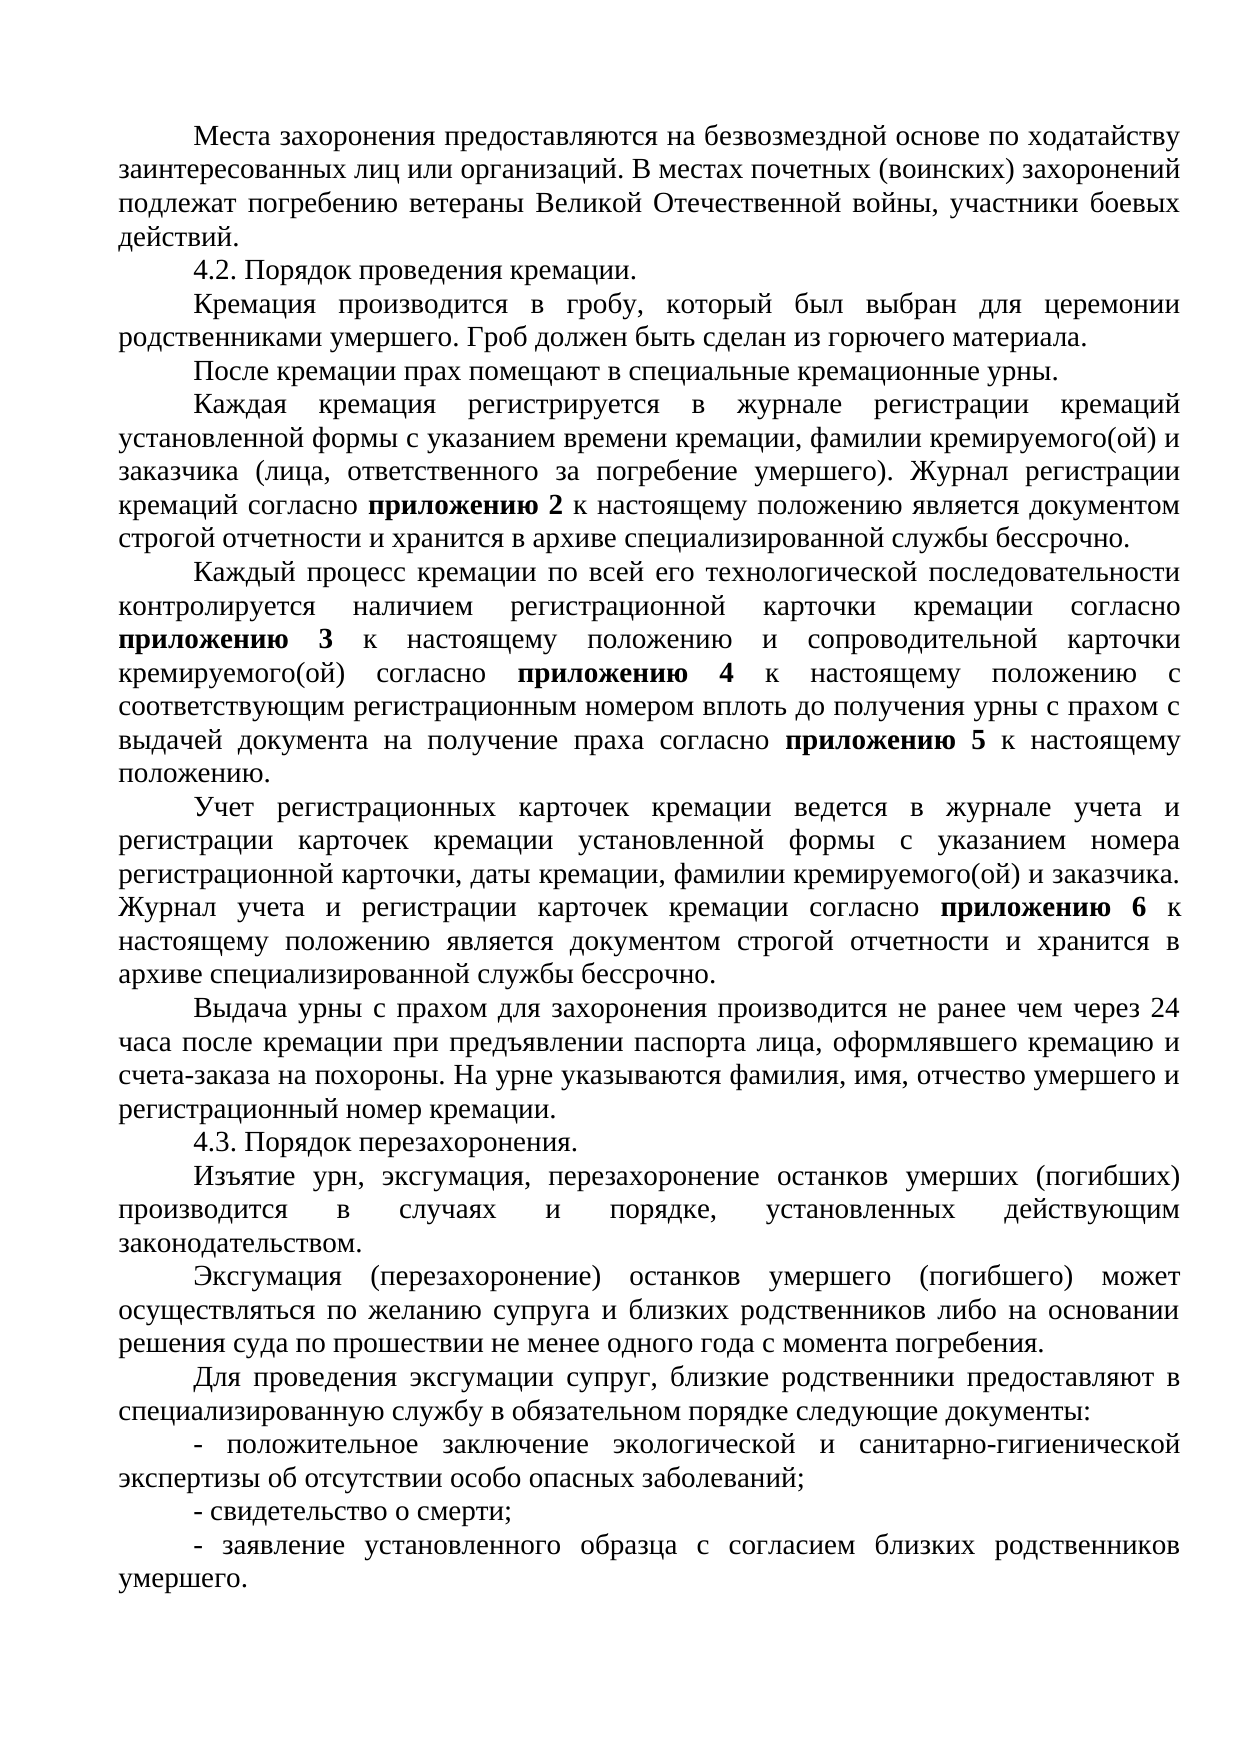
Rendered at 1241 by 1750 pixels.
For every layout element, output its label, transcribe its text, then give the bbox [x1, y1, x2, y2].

text Каждый процесс кремации по всей его технологической последовательности контролируется наличием регистрационной карточки кремации согласно приложению 3 к настоящему положению и сопроводительной карточки кремируемого(ой) согласно приложению 4 к настоящему положению с соответствующим регистрационным номером вплоть до получения урны с прахом с выдачей документа на получение праха согласно приложению 5 к настоящему положению. [118, 554, 1181, 789]
text - свидетельство о смерти; [118, 1493, 1181, 1527]
text Эксгумация (перезахоронение) останков умершего (погибшего) может осуществляться по желанию супруга и близких родственников либо на основании решения суда по прошествии не менее одного года с момента погребения. [118, 1258, 1181, 1359]
text После кремации прах помещают в специальные кремационные урны. [118, 353, 1181, 386]
text Кремация производится в гробу, который был выбран для церемонии родственниками умершего. Гроб должен быть сделан из горючего материала. [118, 286, 1181, 353]
text - положительное заключение экологической и санитарно-гигиенической экспертизы об отсутствии особо опасных заболеваний; [118, 1426, 1181, 1493]
text Для проведения эксгумации супруг, близкие родственники предоставляют в специализированную службу в обязательном порядке следующие документы: [118, 1359, 1181, 1426]
text Изъятие урн, эксгумация, перезахоронение останков умерших (погибших) производится в случаях и порядке, установленных действующим законодательством. [118, 1158, 1181, 1258]
text 4.2. Порядок проведения кремации. [118, 252, 1181, 286]
text 4.3. Порядок перезахоронения. [118, 1124, 1181, 1158]
text Выдача урны с прахом для захоронения производится не ранее чем через 24 часа после кремации при предъявлении паспорта лица, оформлявшего кремацию и счета-заказа на похороны. На урне указываются фамилия, имя, отчество умершего и регистрационный номер кремации. [118, 990, 1181, 1124]
text - заявление установленного образца с согласием близких родственников умершего. [118, 1527, 1181, 1594]
text Места захоронения предоставляются на безвозмездной основе по ходатайству заинтересованных лиц или организаций. В местах почетных (воинских) захоронений подлежат погребению ветераны Великой Отечественной войны, участники боевых действий. [118, 118, 1181, 252]
text Каждая кремация регистрируется в журнале регистрации кремаций установленной формы с указанием времени кремации, фамилии кремируемого(ой) и заказчика (лица, ответственного за погребение умершего). Журнал регистрации кремаций согласно приложению 2 к настоящему положению является документом строгой отчетности и хранится в архиве специализированной службы бессрочно. [118, 386, 1181, 554]
text Учет регистрационных карточек кремации ведется в журнале учета и регистрации карточек кремации установленной формы с указанием номера регистрационной карточки, даты кремации, фамилии кремируемого(ой) и заказчика. Журнал учета и регистрации карточек кремации согласно приложению 6 к настоящему положению является документом строгой отчетности и хранится в архиве специализированной службы бессрочно. [118, 789, 1181, 990]
